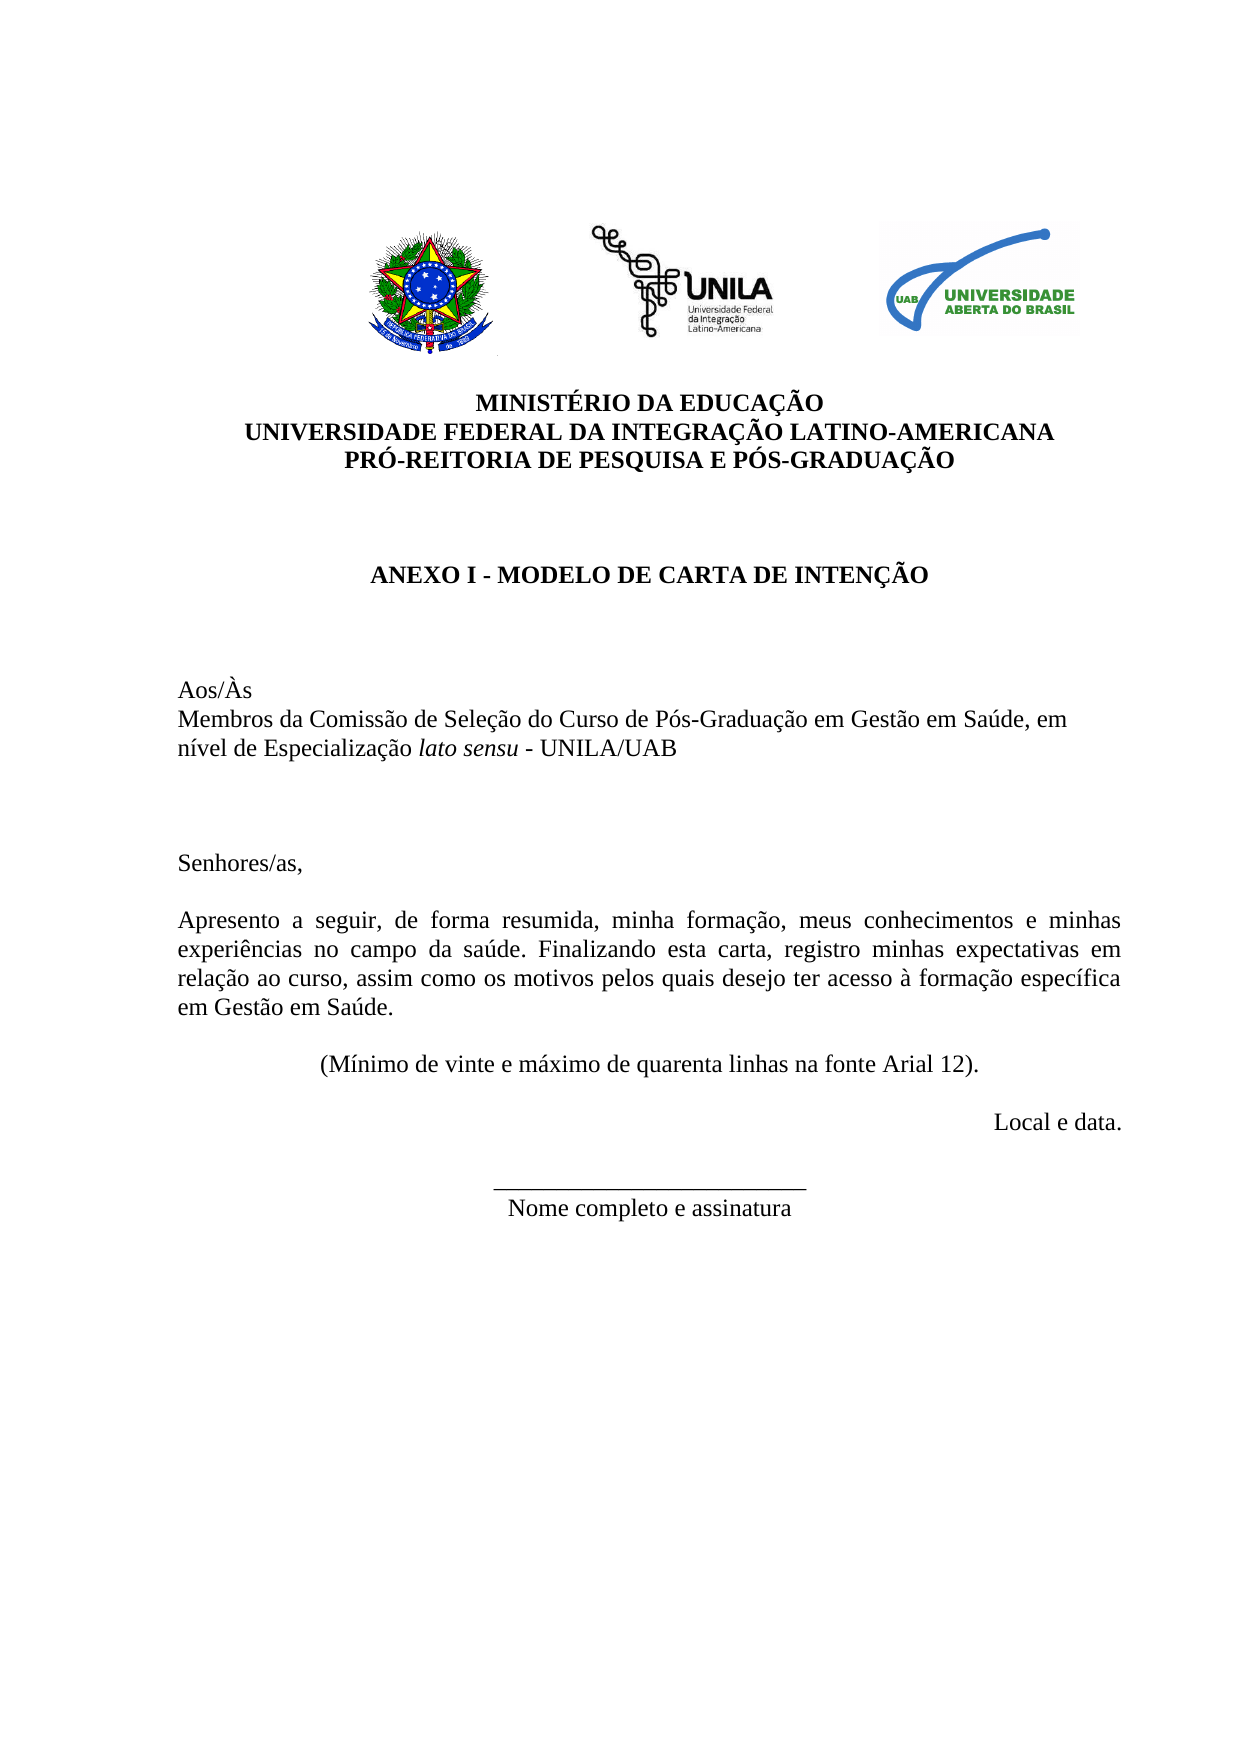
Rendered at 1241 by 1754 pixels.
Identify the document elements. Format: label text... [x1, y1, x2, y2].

text Senhores/as, [177, 848, 1122, 877]
picture [589, 223, 778, 340]
text Local e data. [177, 1107, 1122, 1136]
text _________________________ [177, 1164, 1122, 1193]
text PRÓ-REITORIA DE PESQUISA E PÓS-GRADUAÇÃO [177, 446, 1122, 474]
text Apresento a seguir, de forma resumida, minha formação, meus conhecimentos e minhas experiências no campo da saúde. Finalizando esta carta, registro minhas expectativas em relação ao curso, assim como os motivos pelos quais desejo ter acesso à formação específica em Gestão em Saúde. [177, 906, 1122, 1021]
text UNIVERSIDADE FEDERAL DA INTEGRAÇÃO LATINO-AMERICANA [177, 417, 1122, 446]
text Membros da Comissão de Seleção do Curso de Pós-Graduação em Gestão em Saúde, em nível de Especialização lato sensu - UNILA/UAB [177, 704, 1122, 762]
text (Mínimo de vinte e máximo de quarenta linhas na fonte Arial 12). [177, 1049, 1122, 1078]
picture [364, 228, 499, 356]
picture [878, 221, 1081, 336]
text MINISTÉRIO DA EDUCAÇÃO [177, 388, 1122, 417]
text ANEXO I - MODELO DE CARTA DE INTENÇÃO [177, 561, 1122, 589]
text Nome completo e assinatura [177, 1193, 1122, 1222]
text Aos/Às [177, 676, 1122, 704]
